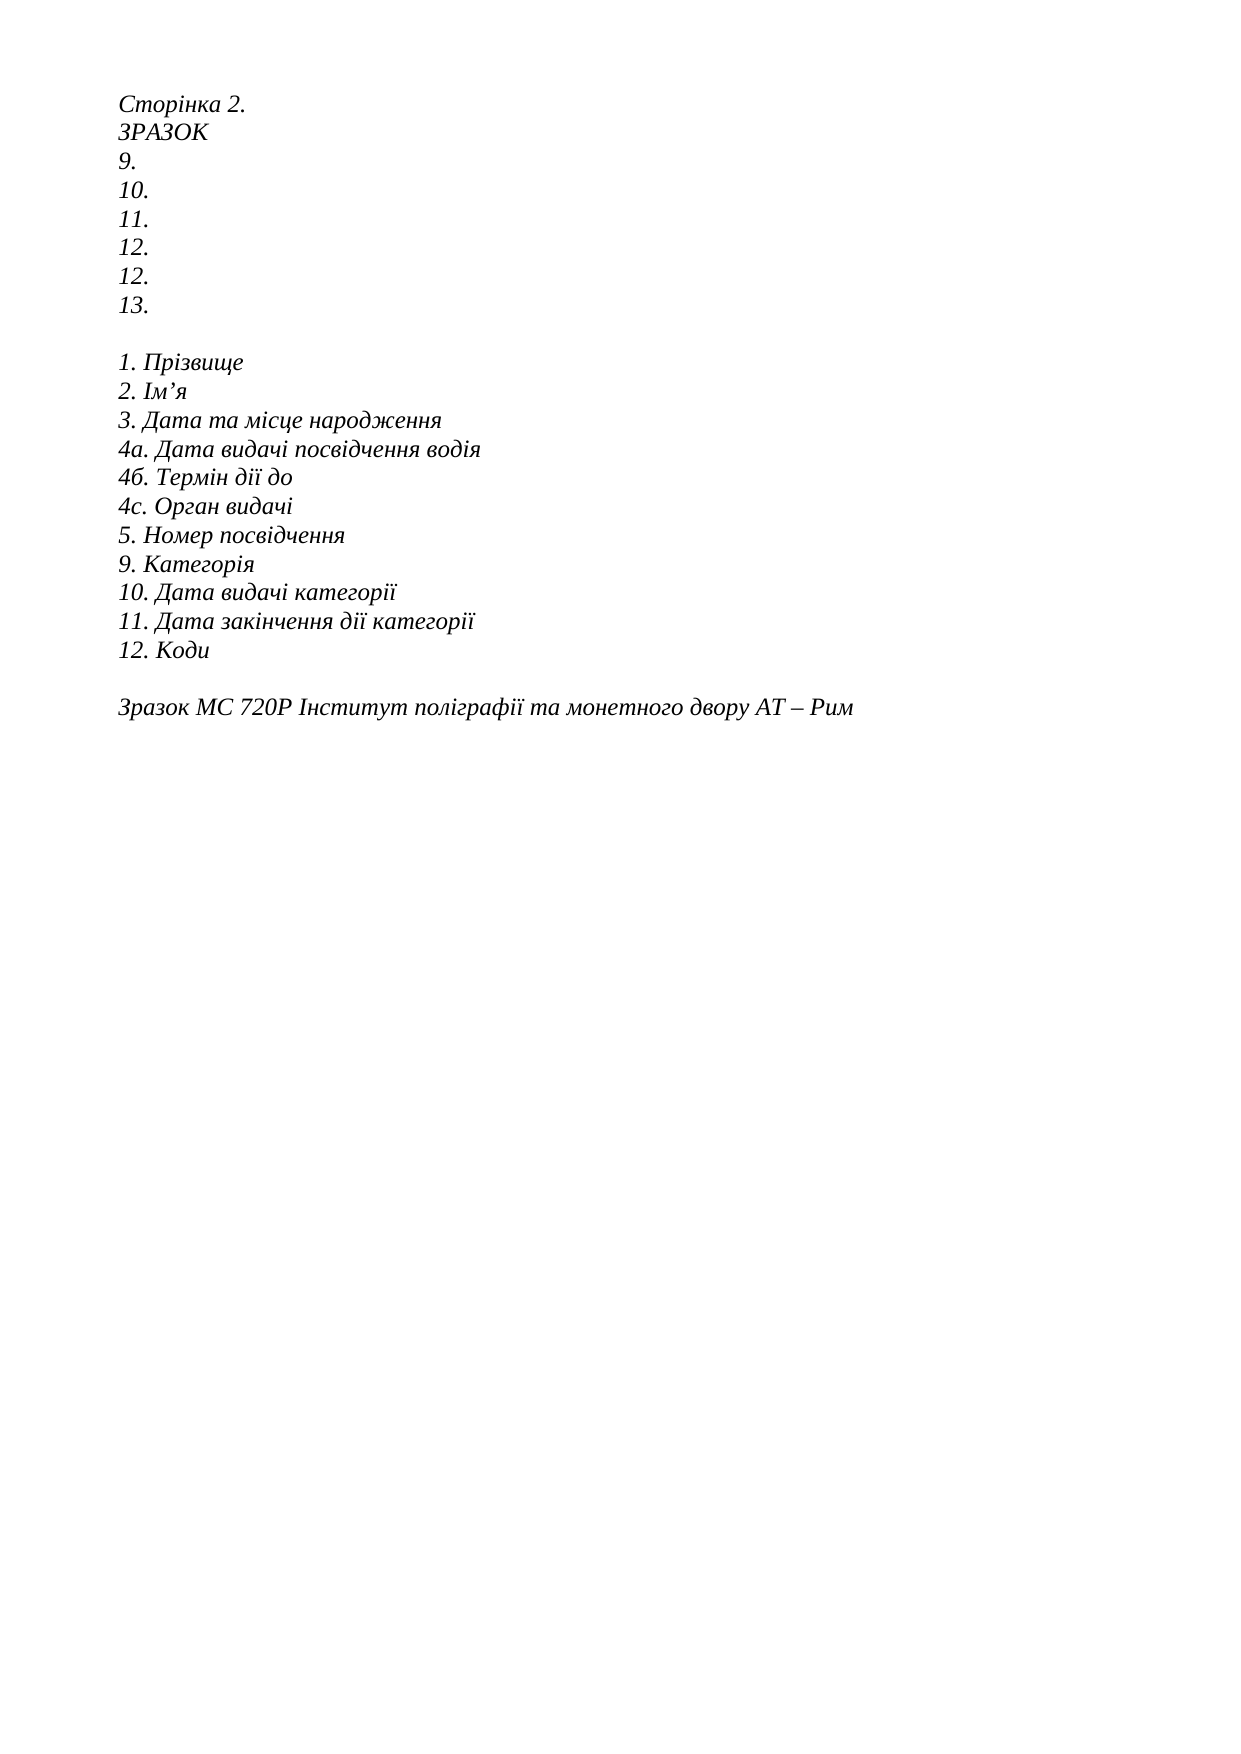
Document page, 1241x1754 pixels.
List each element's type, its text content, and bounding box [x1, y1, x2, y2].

text 10. [118, 175, 1122, 204]
text Сторінка 2. [118, 89, 1122, 117]
text 9. Категорія [118, 549, 1122, 577]
text 9. [118, 146, 1122, 175]
text 4с. Орган видачі [118, 491, 1122, 520]
text 13. [118, 290, 1122, 319]
text 12. [118, 232, 1122, 261]
text 1. Прізвище [118, 347, 1122, 376]
text 5. Номер посвідчення [118, 520, 1122, 549]
text 11. Дата закінчення дії категорії [118, 606, 1122, 635]
text ЗРАЗОК [118, 117, 1122, 146]
text 3. Дата та місце народження [118, 405, 1122, 434]
text 12. Коди [118, 635, 1122, 664]
text Зразок МС 720Р Інститут поліграфії та монетного двору АТ – Рим [118, 692, 1122, 721]
text 4а. Дата видачі посвідчення водія [118, 434, 1122, 462]
text 4б. Термін дії до [118, 462, 1122, 491]
text 2. Ім’я [118, 376, 1122, 405]
text 11. [118, 204, 1122, 232]
text 10. Дата видачі категорії [118, 577, 1122, 606]
text 12. [118, 261, 1122, 290]
